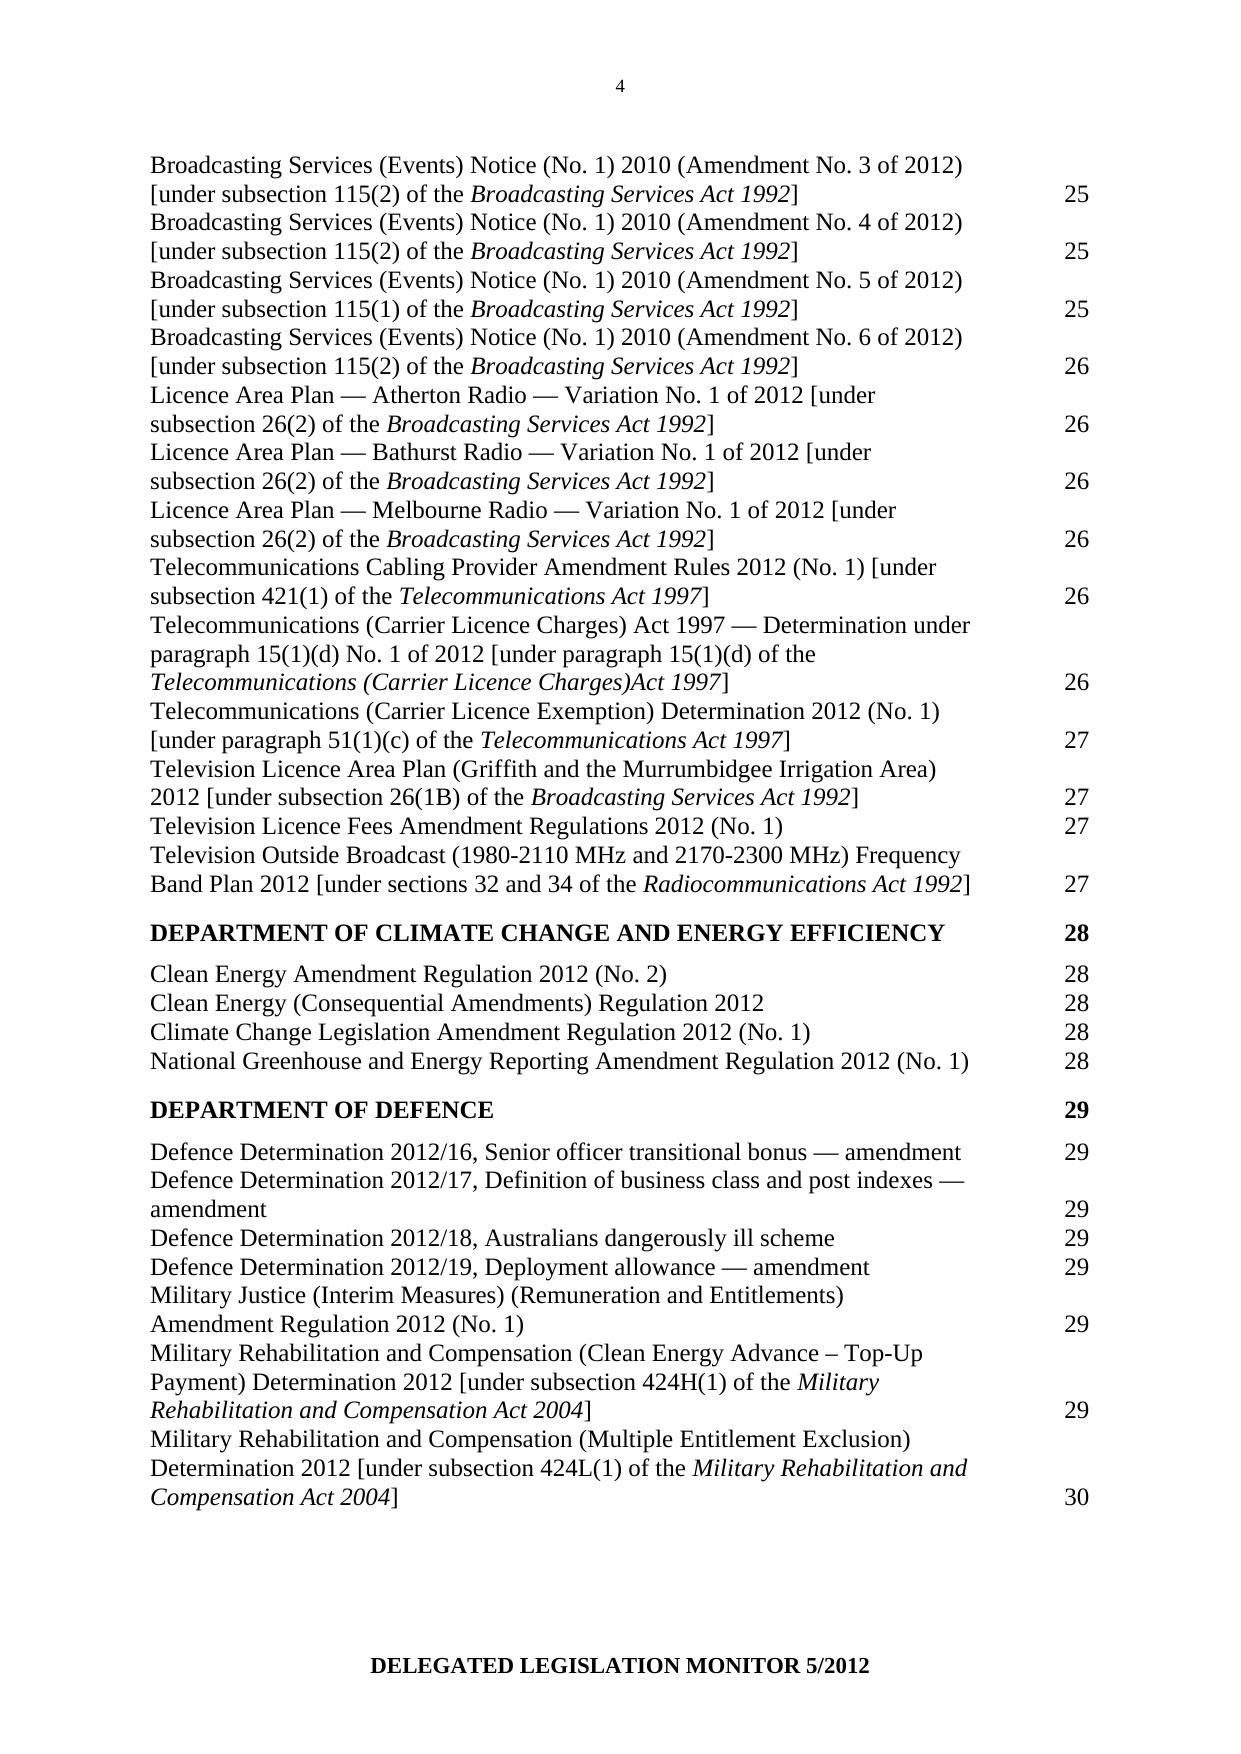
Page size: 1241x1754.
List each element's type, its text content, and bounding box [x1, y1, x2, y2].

text Defence Determination 2012/19, Deployment allowance — amendment 29 [150, 1252, 972, 1280]
text Licence Area Plan — Melbourne Radio — Variation No. 1 of 2012 [under subsection 26(2) of the Broadcasting Services Act 1992] 26 [150, 495, 972, 552]
text Defence Determination 2012/17, Definition of business class and post indexes — amendment 29 [150, 1165, 972, 1223]
text Broadcasting Services (Events) Notice (No. 1) 2010 (Amendment No. 5 of 2012) [under subsection 115(1) of the Broadcasting Services Act 1992] 25 [150, 265, 972, 322]
text Broadcasting Services (Events) Notice (No. 1) 2010 (Amendment No. 4 of 2012) [under subsection 115(2) of the Broadcasting Services Act 1992] 25 [150, 207, 972, 265]
text Broadcasting Services (Events) Notice (No. 1) 2010 (Amendment No. 3 of 2012) [under subsection 115(2) of the Broadcasting Services Act 1992] 25 [150, 150, 972, 207]
text Department of Defence 29 [150, 1095, 1031, 1124]
text Clean Energy Amendment Regulation 2012 (No. 2) 28 [150, 959, 972, 988]
text Broadcasting Services (Events) Notice (No. 1) 2010 (Amendment No. 6 of 2012) [under subsection 115(2) of the Broadcasting Services Act 1992] 26 [150, 322, 972, 380]
text Defence Determination 2012/16, Senior officer transitional bonus — amendment 29 [150, 1137, 972, 1165]
text Military Rehabilitation and Compensation (Clean Energy Advance – Top-Up Payment) Determination 2012 [under subsection 424H(1) of the Military Rehabilitation and Compensation Act 2004] 29 [150, 1338, 972, 1424]
text National Greenhouse and Energy Reporting Amendment Regulation 2012 (No. 1) 28 [150, 1046, 972, 1074]
text Military Justice (Interim Measures) (Remuneration and Entitlements) Amendment Regulation 2012 (No. 1) 29 [150, 1280, 972, 1338]
text Military Rehabilitation and Compensation (Multiple Entitlement Exclusion) Determination 2012 [under subsection 424L(1) of the Military Rehabilitation and Compensation Act 2004] 30 [150, 1424, 972, 1510]
text Telecommunications (Carrier Licence Exemption) Determination 2012 (No. 1) [under paragraph 51(1)(c) of the Telecommunications Act 1997] 27 [150, 696, 972, 754]
text Television Outside Broadcast (1980-2110 MHz and 2170-2300 MHz) Frequency Band Plan 2012 [under sections 32 and 34 of the Radiocommunications Act 1992] 27 [150, 840, 972, 897]
text Telecommunications Cabling Provider Amendment Rules 2012 (No. 1) [under subsection 421(1) of the Telecommunications Act 1997] 26 [150, 552, 972, 610]
text Licence Area Plan — Atherton Radio — Variation No. 1 of 2012 [under subsection 26(2) of the Broadcasting Services Act 1992] 26 [150, 380, 972, 437]
text Licence Area Plan — Bathurst Radio — Variation No. 1 of 2012 [under subsection 26(2) of the Broadcasting Services Act 1992] 26 [150, 437, 972, 495]
text Telecommunications (Carrier Licence Charges) Act 1997 — Determination under paragraph 15(1)(d) No. 1 of 2012 [under paragraph 15(1)(d) of the Telecommunications (Carrier Licence Charges)Act 1997] 26 [150, 610, 972, 696]
text Television Licence Area Plan (Griffith and the Murrumbidgee Irrigation Area) 2012 [under subsection 26(1B) of the Broadcasting Services Act 1992] 27 [150, 754, 972, 811]
text Defence Determination 2012/18, Australians dangerously ill scheme 29 [150, 1223, 972, 1252]
text Climate Change Legislation Amendment Regulation 2012 (No. 1) 28 [150, 1017, 972, 1046]
text Department of Climate Change and Energy Efficiency 28 [150, 918, 1031, 947]
text Clean Energy (Consequential Amendments) Regulation 2012 28 [150, 988, 972, 1017]
text Television Licence Fees Amendment Regulations 2012 (No. 1) 27 [150, 811, 972, 840]
